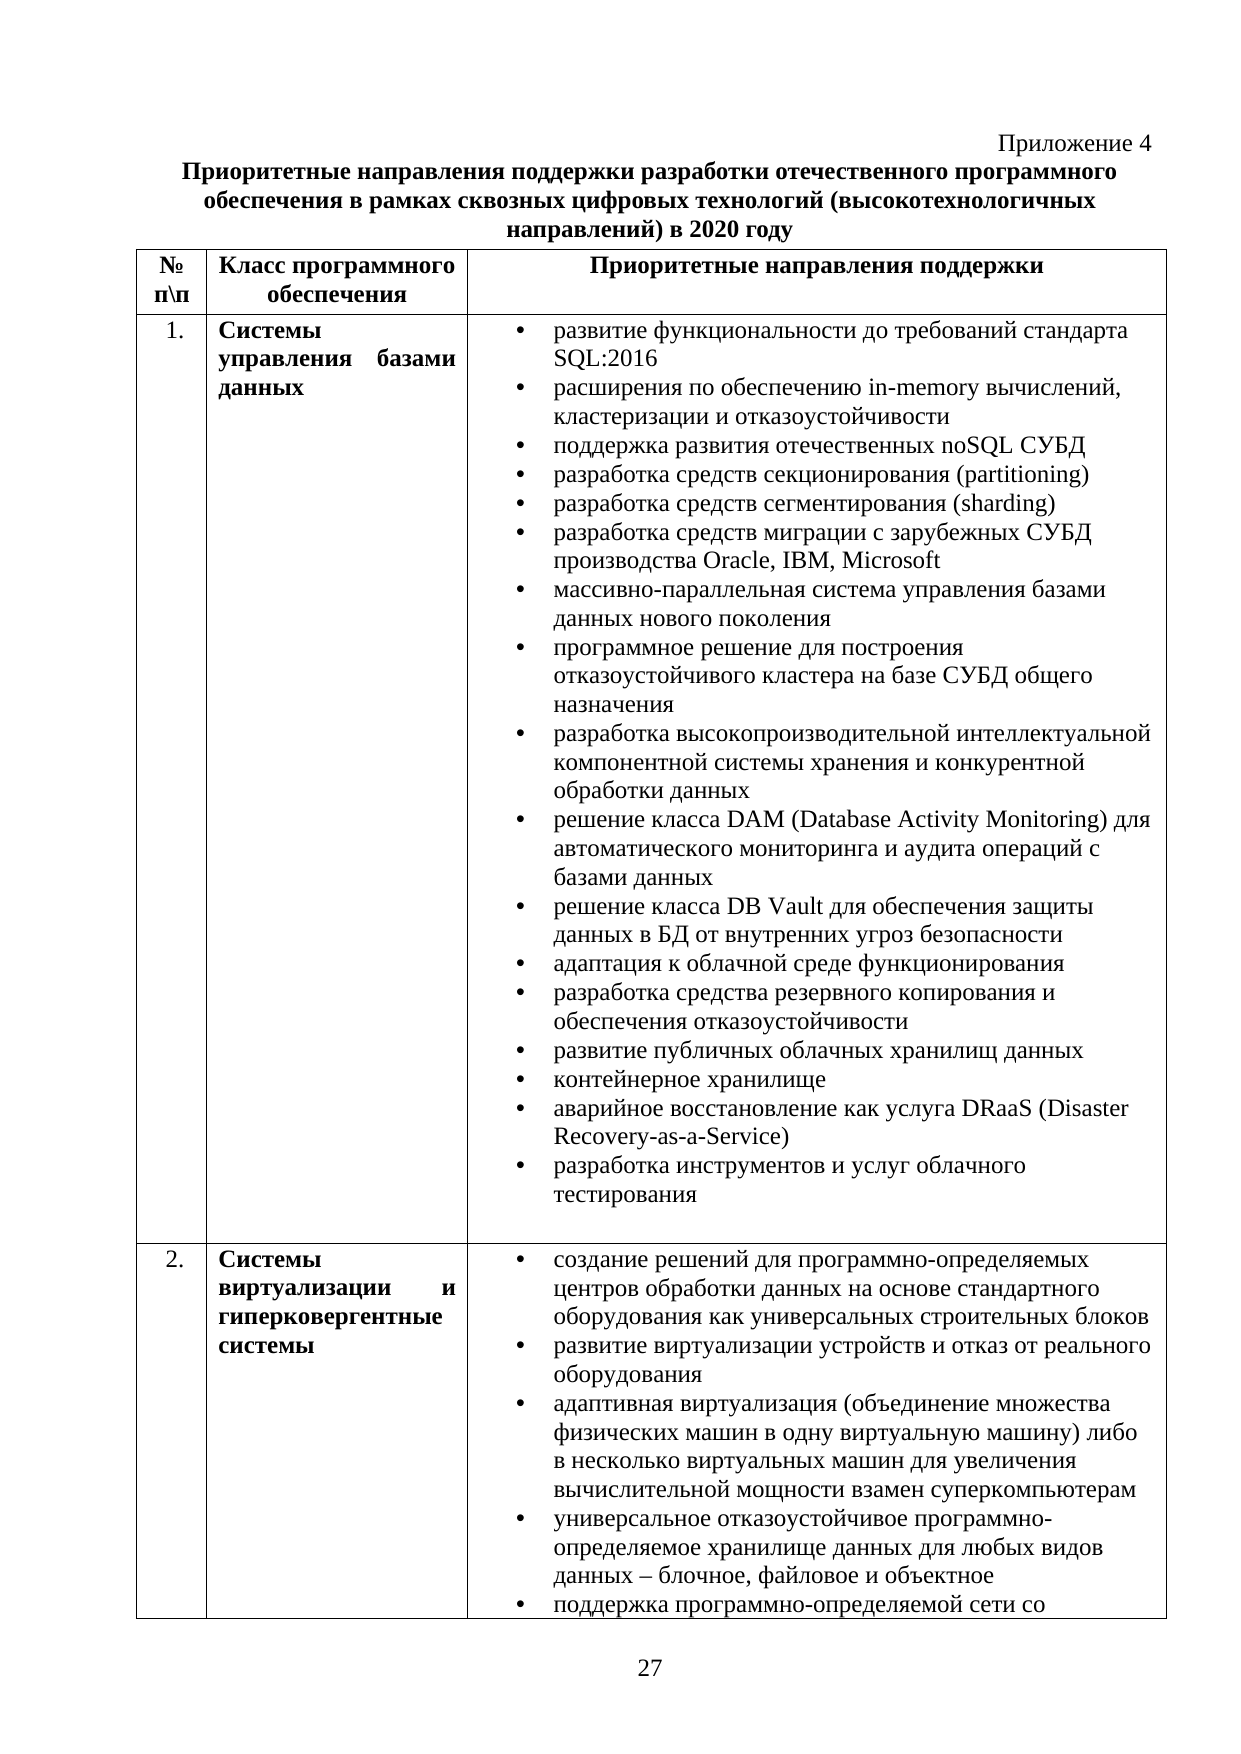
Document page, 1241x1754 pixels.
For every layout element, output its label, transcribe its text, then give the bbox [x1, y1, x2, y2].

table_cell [468, 1244, 1166, 1618]
title Приложение 4 [523, 128, 1152, 156]
table_cell [137, 1244, 206, 1618]
table_header Класс программного обеспечения [207, 250, 467, 314]
table_header Приоритетные направления поддержки [468, 250, 1166, 314]
table_header № п\п [137, 250, 206, 314]
table_cell Системы управления базами данных [207, 315, 467, 1243]
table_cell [207, 1244, 467, 1618]
subtitle Приоритетные направления поддержки разработки отечественного программного обеспечения в рамках сквозных цифровых технологий (высокотехнологичных направлений) в 2020 году [148, 156, 1152, 243]
table_cell развитие функциональности до требований стандарта SQL:2016 расширения по обеспечению in-memory вычислений, кластеризации и отказоустойчивости поддержка развития отечественных noSQL СУБД разработка средств секционирования (partitioning) разработка средств сегментирования (sharding) разработка средств миграции с зарубежных СУБД производства Oracle, IBM, Microsoft массивно-параллельная система управления базами данных нового поколения программное решение для построения отказоустойчивого кластера на базе СУБД общего назначения разработка высокопроизводительной интеллектуальной компонентной системы хранения и конкурентной обработки данных решение класса DAM (Database Activity Monitoring) для автоматического мониторинга и аудита операций с базами данных решение класса DB Vault для обеспечения защиты данных в БД от внутренних угроз безопасности адаптация к облачной среде функционирования разработка средства резервного копирования и обеспечения отказоустойчивости развитие публичных облачных хранилищ данных контейнерное хранилище аварийное восстановление как услуга DRaaS (Disaster Recovery-as-a-Service) разработка инструментов и услуг облачного тестирования [468, 315, 1166, 1243]
table_cell [137, 315, 206, 1243]
